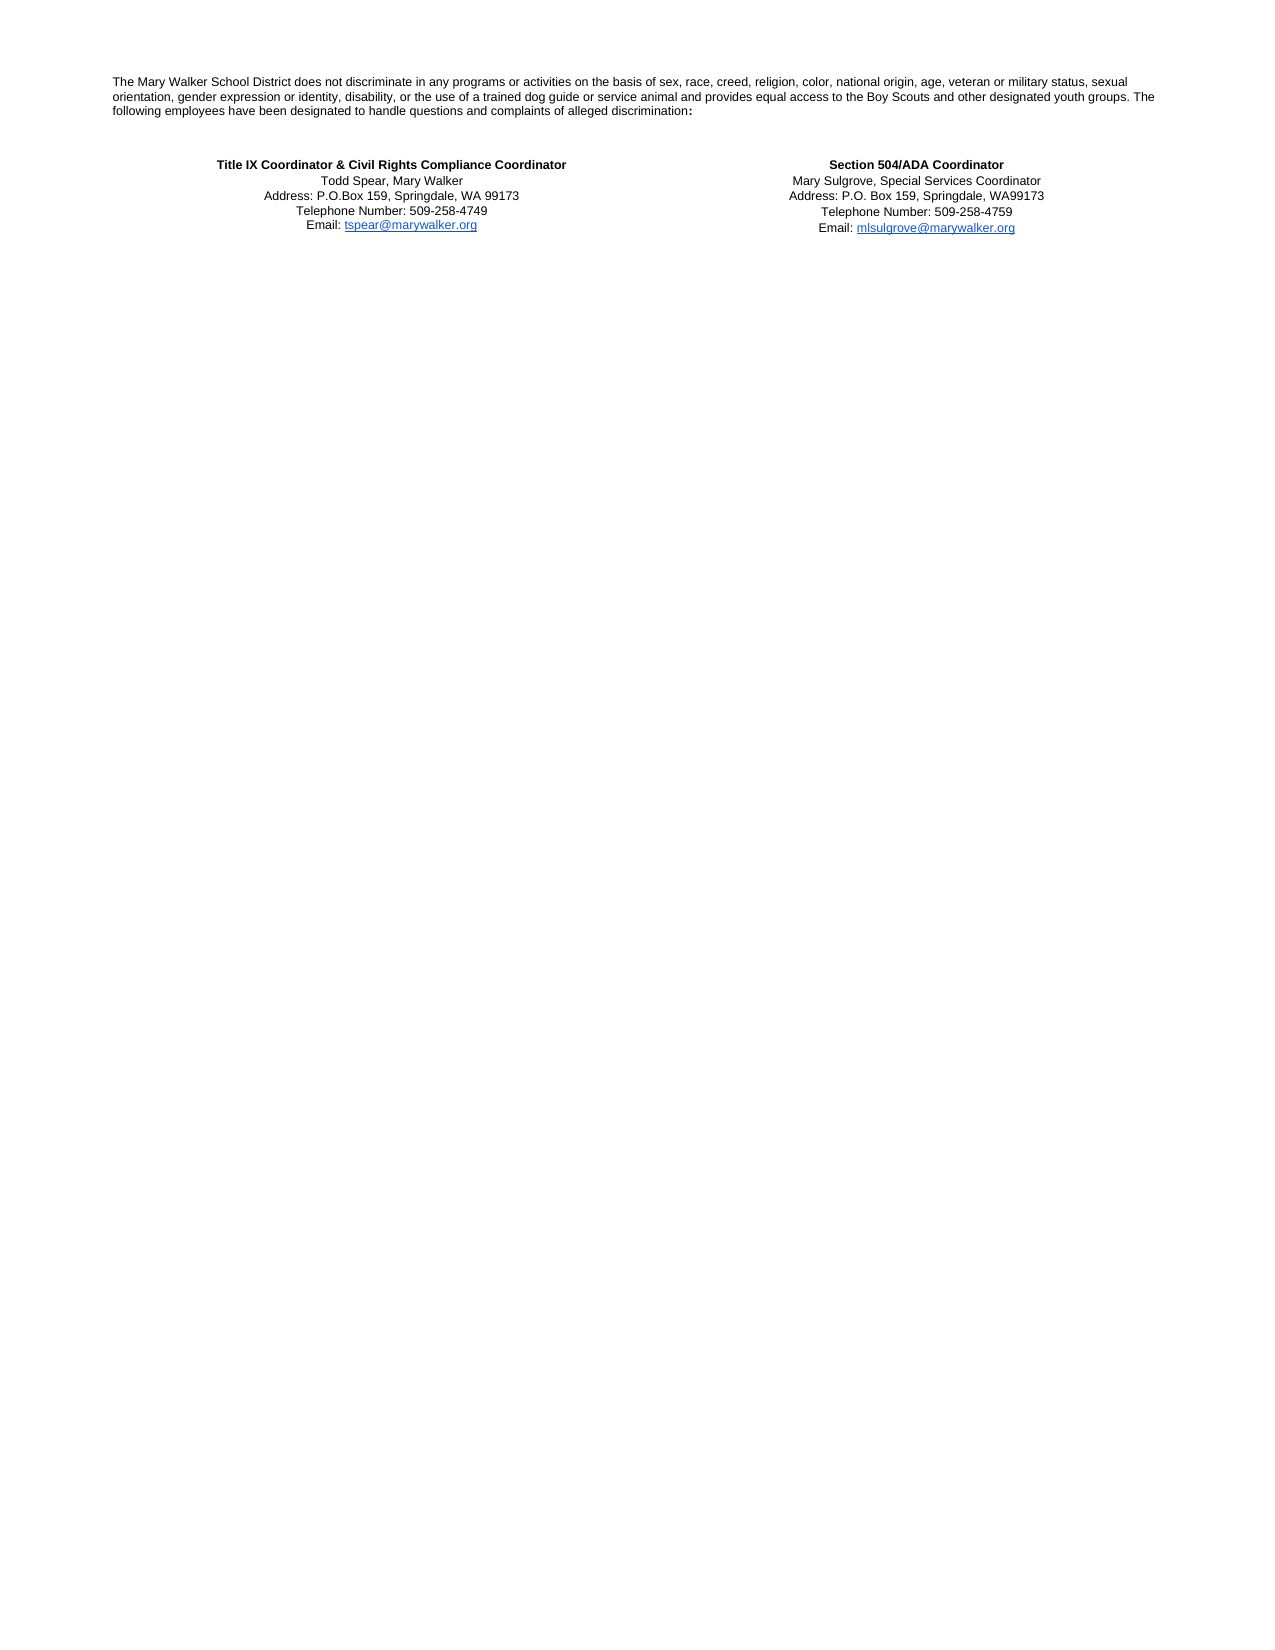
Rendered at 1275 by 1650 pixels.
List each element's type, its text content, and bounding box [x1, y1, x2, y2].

table_header Section 504/ADA Coordinator Mary Sulgrove, Special Services Coordinator Address: P.O. Box 159, Springdale, WA99173 Telephone Number: 509-258-4759 Email: mlsulgrove@marywalker.org [671, 146, 1162, 246]
text The Mary Walker School District does not discriminate in any programs or activities on the basis of sex, race, creed, religion, color, national origin, age, veteran or military status, sexual orientation, gender expression or identity, disability, or the use of a trained dog guide or service animal and provides equal access to the Boy Scouts and other designated youth groups. The following employees have been designated to handle questions and complaints of alleged discrimination: [112, 75, 1162, 118]
table_header Title IX Coordinator & Civil Rights Compliance Coordinator Todd Spear, Mary Walker Address: P.O.Box 159, Springdale, WA 99173 Telephone Number: 509-258-4749 Email: tspear@marywalker.org [113, 146, 671, 246]
